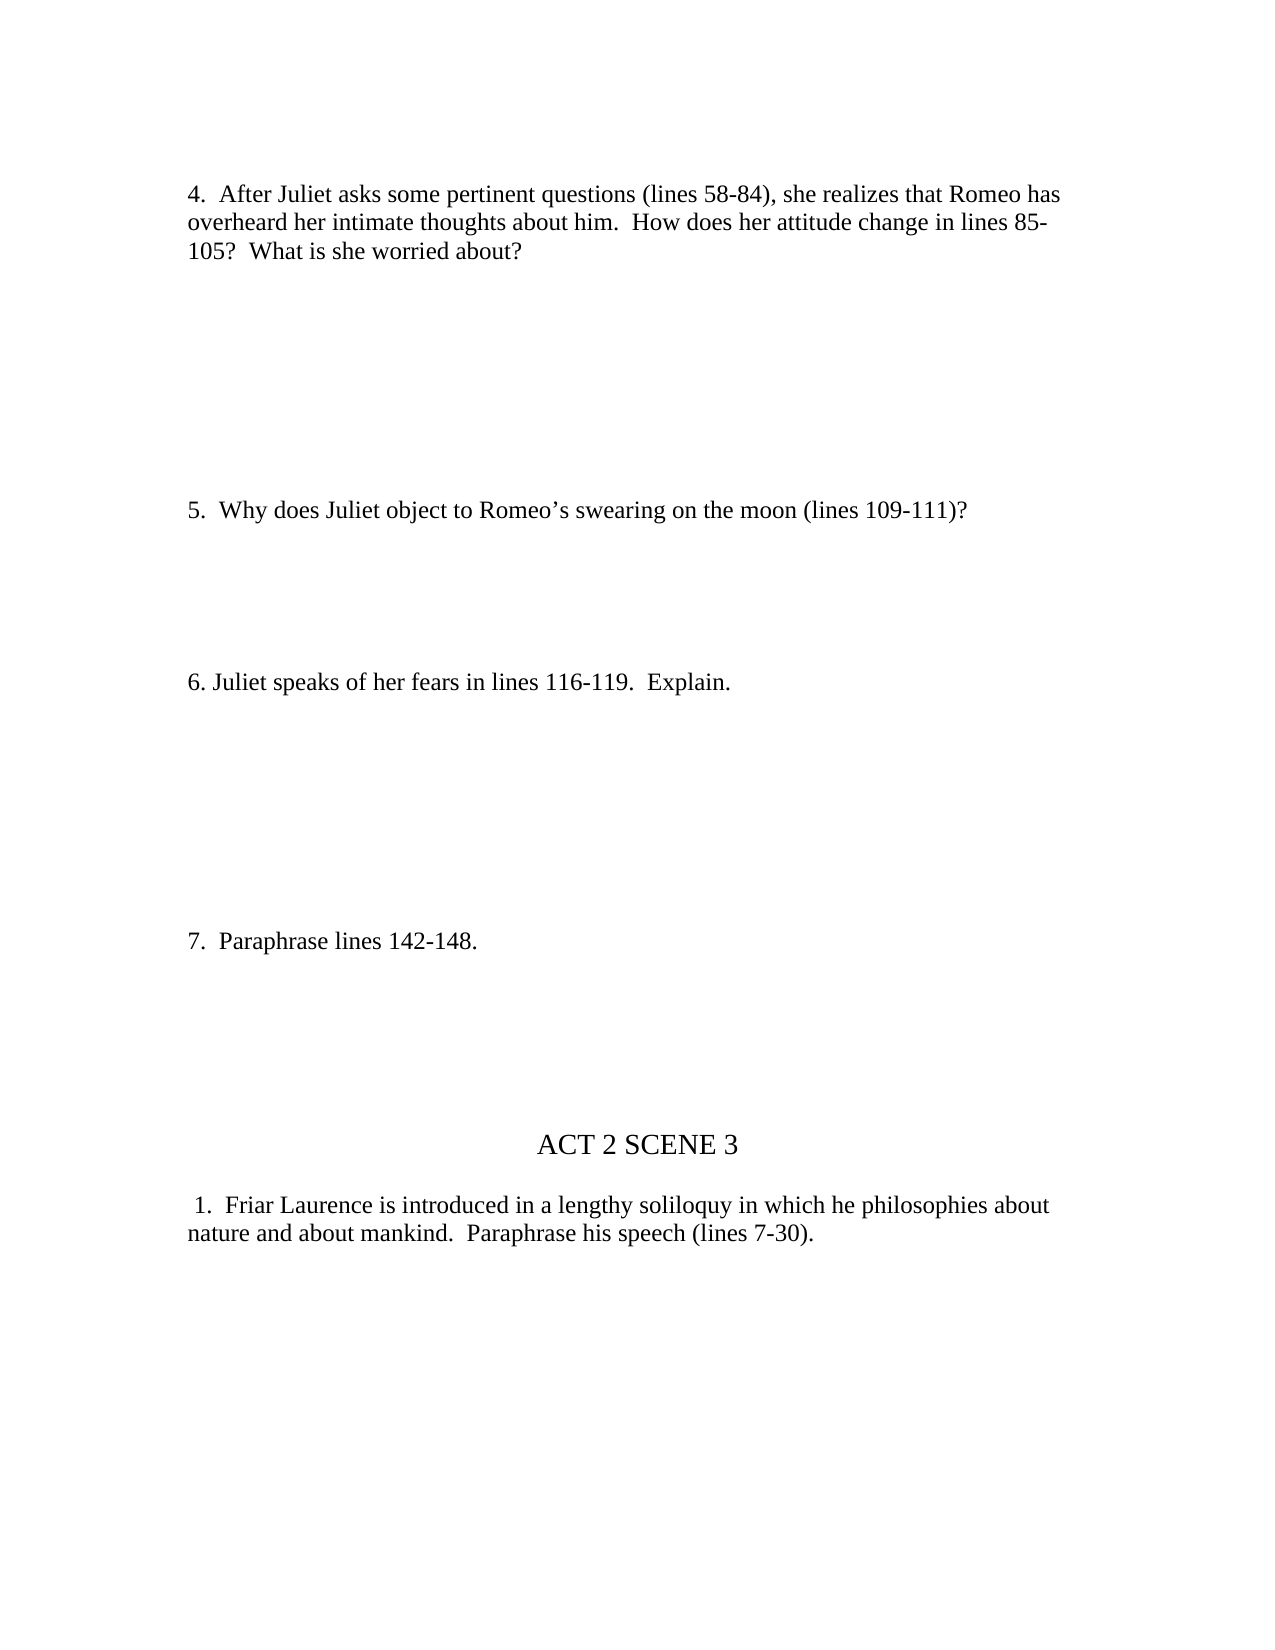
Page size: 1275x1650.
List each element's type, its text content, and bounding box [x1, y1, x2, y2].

text 5. Why does Juliet object to Romeo’s swearing on the moon (lines 109-111)? [187, 495, 1087, 524]
subtitle ACT 2 SCENE 3 [187, 1127, 1087, 1161]
text 1. Friar Laurence is introduced in a lengthy soliloquy in which he philosophies about nature and about mankind. Paraphrase his speech (lines 7-30). [187, 1190, 1087, 1247]
text 6. Juliet speaks of her fears in lines 116-119. Explain. [187, 667, 1087, 696]
text 4. After Juliet asks some pertinent questions (lines 58-84), she realizes that Romeo has overheard her intimate thoughts about him. How does her attitude change in lines 85-105? What is she worried about? [187, 179, 1087, 265]
text 7. Paraphrase lines 142-148. [187, 926, 1087, 955]
